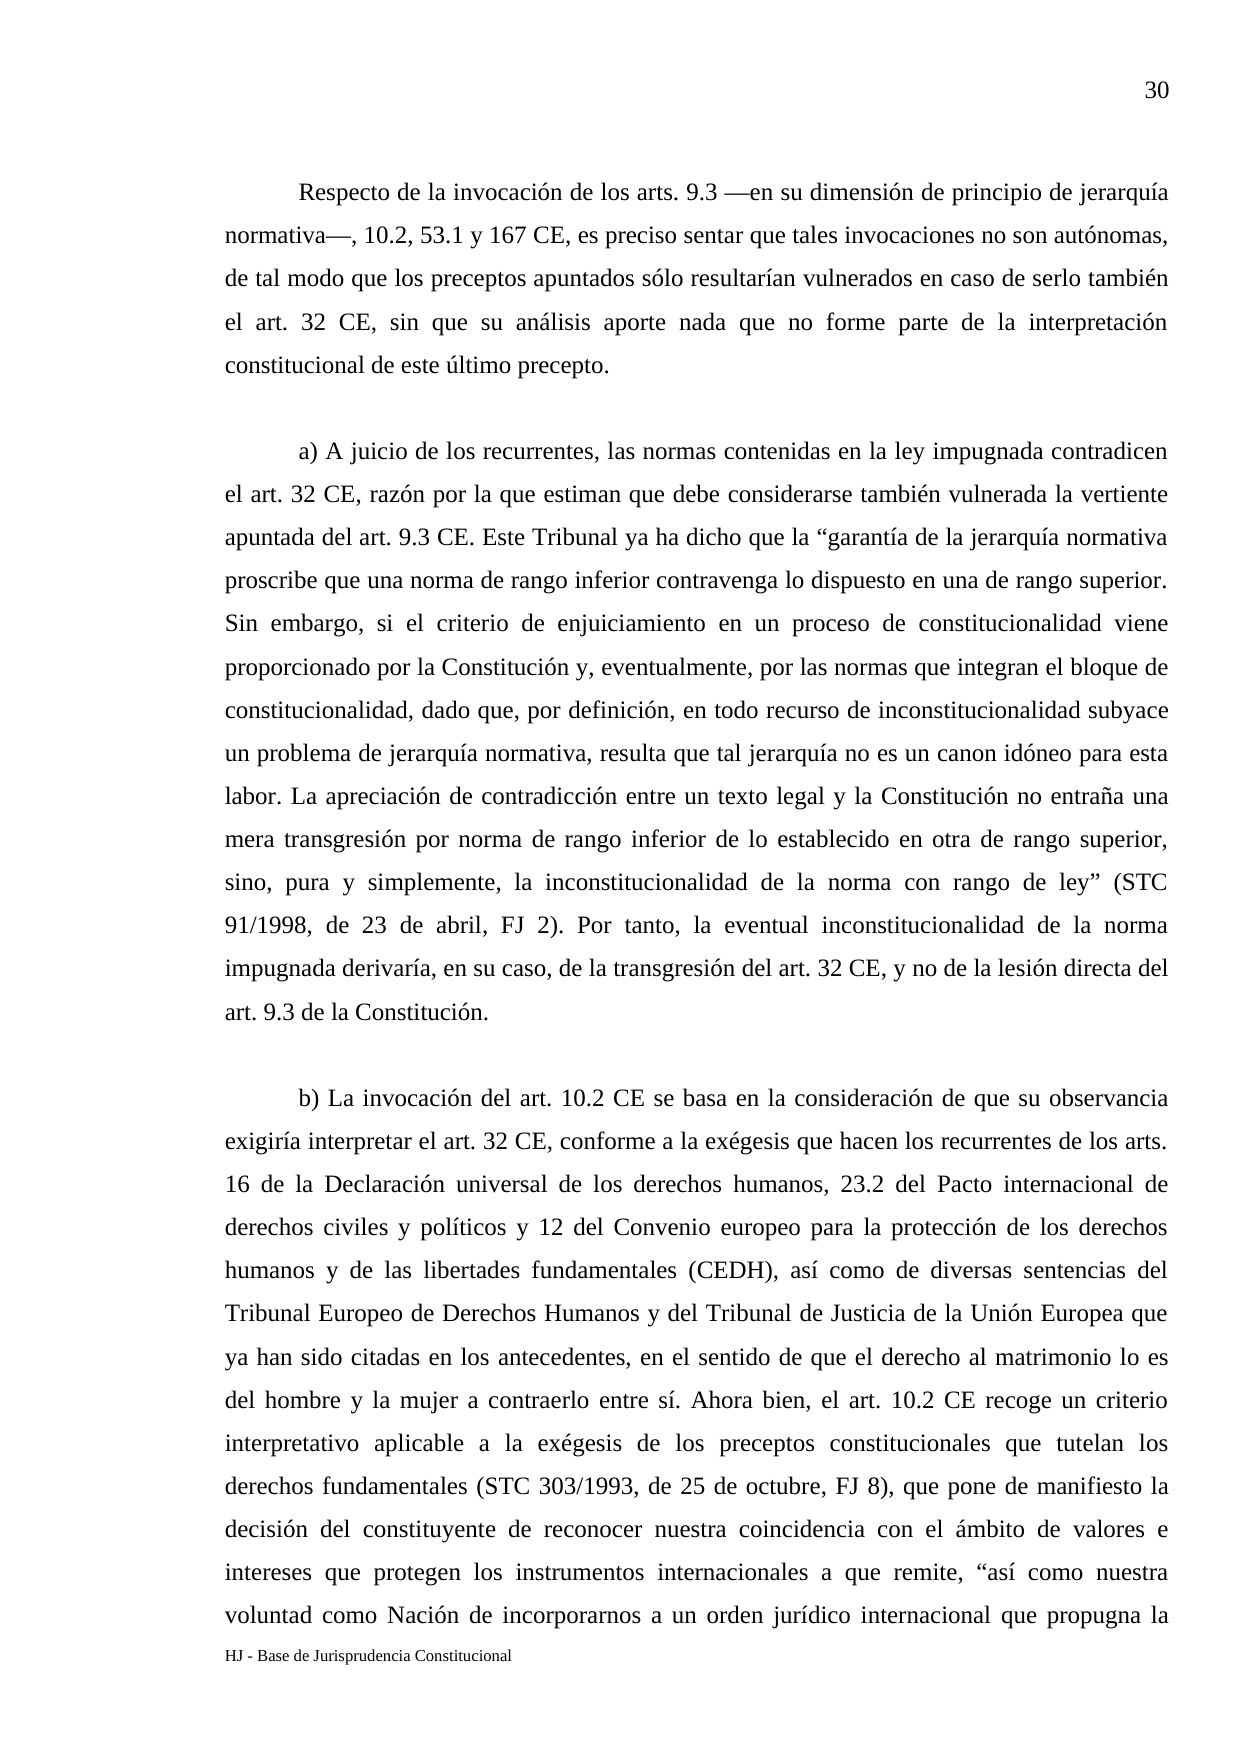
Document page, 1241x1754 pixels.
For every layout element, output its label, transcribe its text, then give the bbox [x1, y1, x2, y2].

text Respecto de la invocación de los arts. 9.3 —en su dimensión de principio de jerarquía normativa—, 10.2, 53.1 y 167 CE, es preciso sentar que tales invocaciones no son autónomas, de tal modo que los preceptos apuntados sólo resultarían vulnerados en caso de serlo también el art. 32 CE, sin que su análisis aporte nada que no forme parte de la interpretación constitucional de este último precepto. [224, 177, 1169, 378]
text a) A juicio de los recurrentes, las normas contenidas en la ley impugnada contradicen el art. 32 CE, razón por la que estiman que debe considerarse también vulnerada la vertiente apuntada del art. 9.3 CE. Este Tribunal ya ha dicho que la “garantía de la jerarquía normativa proscribe que una norma de rango inferior contravenga lo dispuesto en una de rango superior. Sin embargo, si el criterio de enjuiciamiento en un proceso de constitucionalidad viene proporcionado por la Constitución y, eventualmente, por las normas que integran el bloque de constitucionalidad, dado que, por definición, en todo recurso de inconstitucionalidad subyace un problema de jerarquía normativa, resulta que tal jerarquía no es un canon idóneo para esta labor. La apreciación de contradicción entre un texto legal y la Constitución no entraña una mera transgresión por norma de rango inferior de lo establecido en otra de rango superior, sino, pura y simplemente, la inconstitucionalidad de la norma con rango de ley” (STC 91/1998, de 23 de abril, FJ 2). Por tanto, la eventual inconstitucionalidad de la norma impugnada derivaría, en su caso, de la transgresión del art. 32 CE, y no de la lesión directa del art. 9.3 de la Constitución. [224, 436, 1169, 1025]
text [224, 1083, 1169, 1629]
